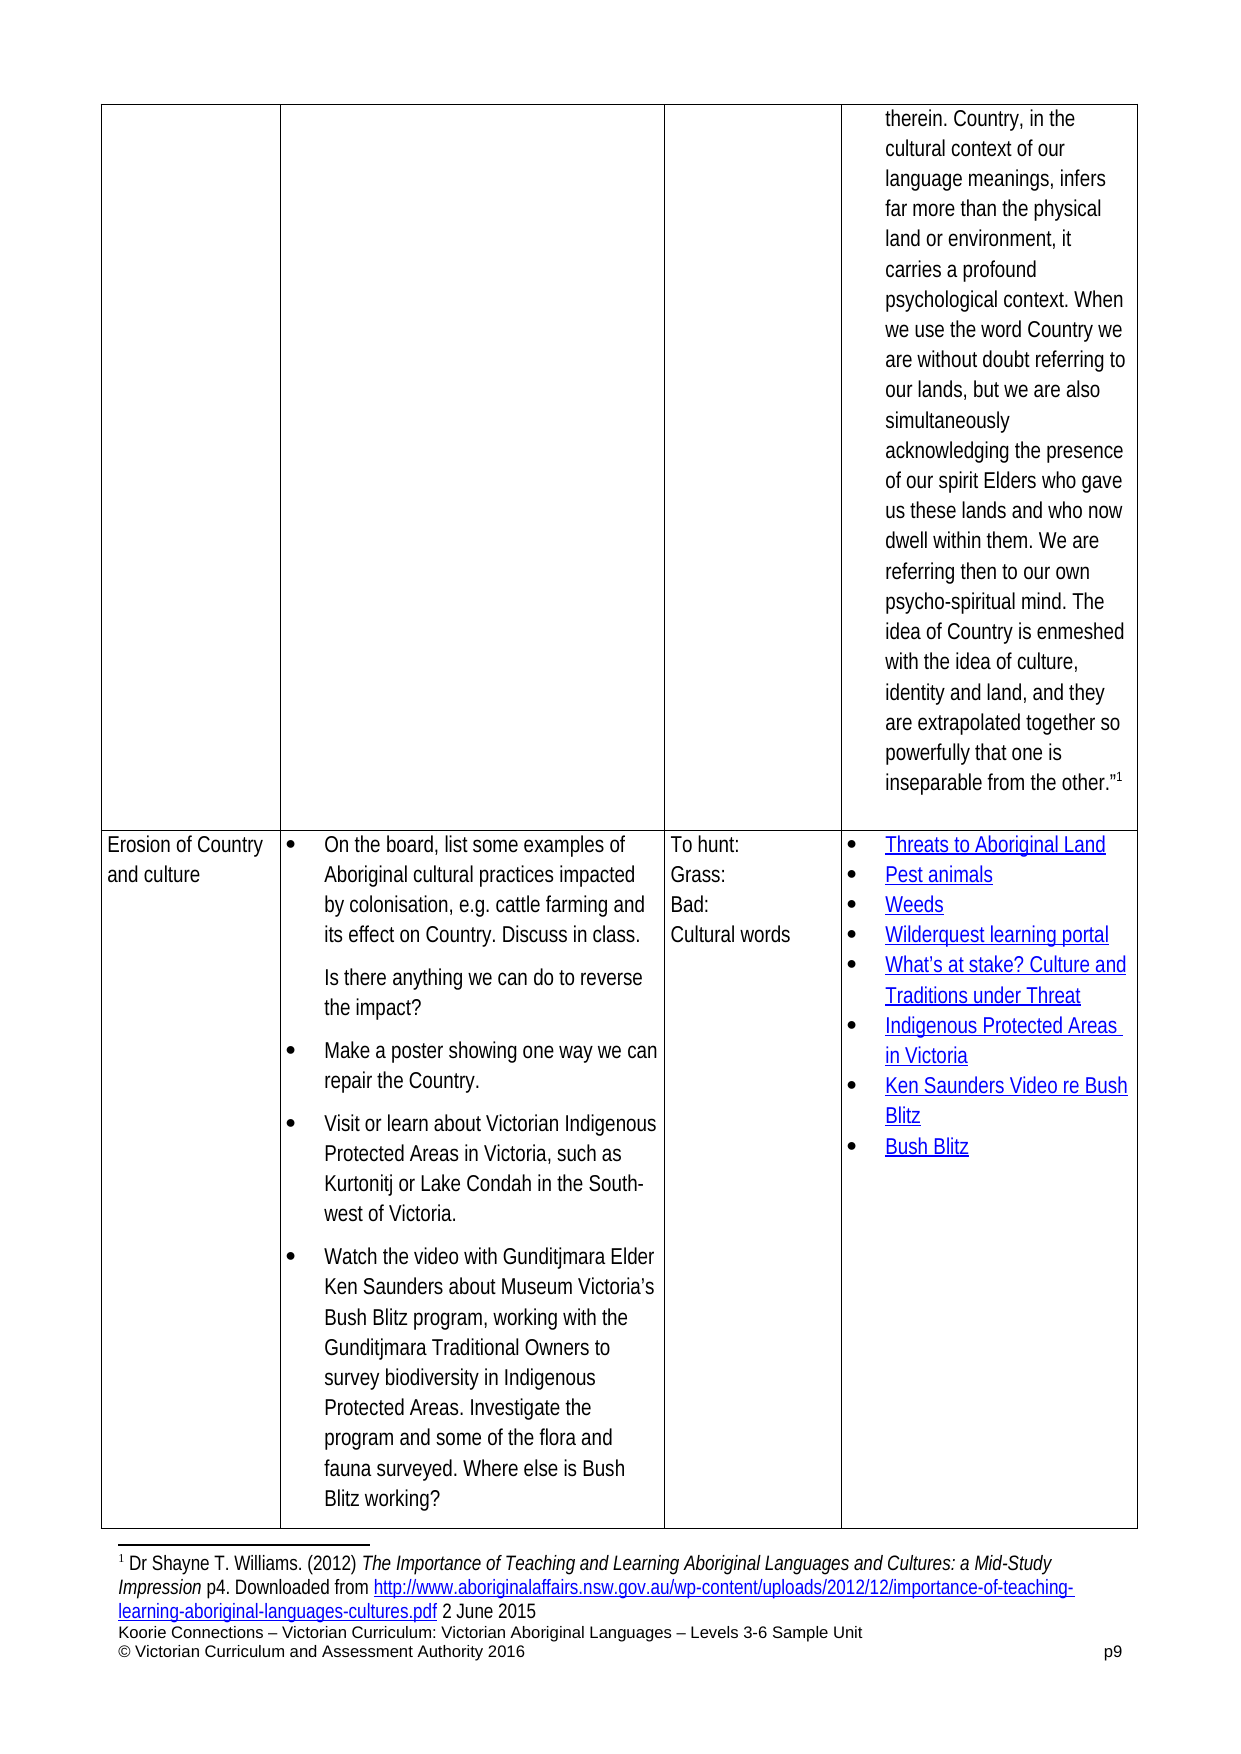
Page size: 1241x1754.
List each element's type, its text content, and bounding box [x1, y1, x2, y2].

table_cell Threats to Aboriginal Land Pest animals Weeds Wilderquest learning portal What’s at stake? Culture and Traditions under Threat Indigenous Protected Areas in Victoria Ken Saunders Video re Bush Blitz Bush Blitz [842, 831, 1137, 1528]
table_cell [102, 105, 280, 829]
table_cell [665, 105, 841, 829]
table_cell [842, 105, 1137, 829]
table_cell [281, 105, 664, 829]
table_cell To hunt: Grass: Bad: Cultural words [665, 831, 841, 1528]
table_cell Erosion of Country and culture [102, 831, 280, 1528]
table_cell On the board, list some examples of Aboriginal cultural practices impacted by colonisation, e.g. cattle farming and its effect on Country. Discuss in class. Is there anything we can do to reverse the impact? Make a poster showing one way we can repair the Country. Visit or learn about Victorian Indigenous Protected Areas in Victoria, such as Kurtonitj or Lake Condah in the South-west of Victoria. Watch the video with Gunditjmara Elder Ken Saunders about Museum Victoria’s Bush Blitz program, working with the Gunditjmara Traditional Owners to survey biodiversity in Indigenous Protected Areas. Investigate the program and some of the flora and fauna surveyed. Where else is Bush Blitz working? [281, 831, 664, 1528]
